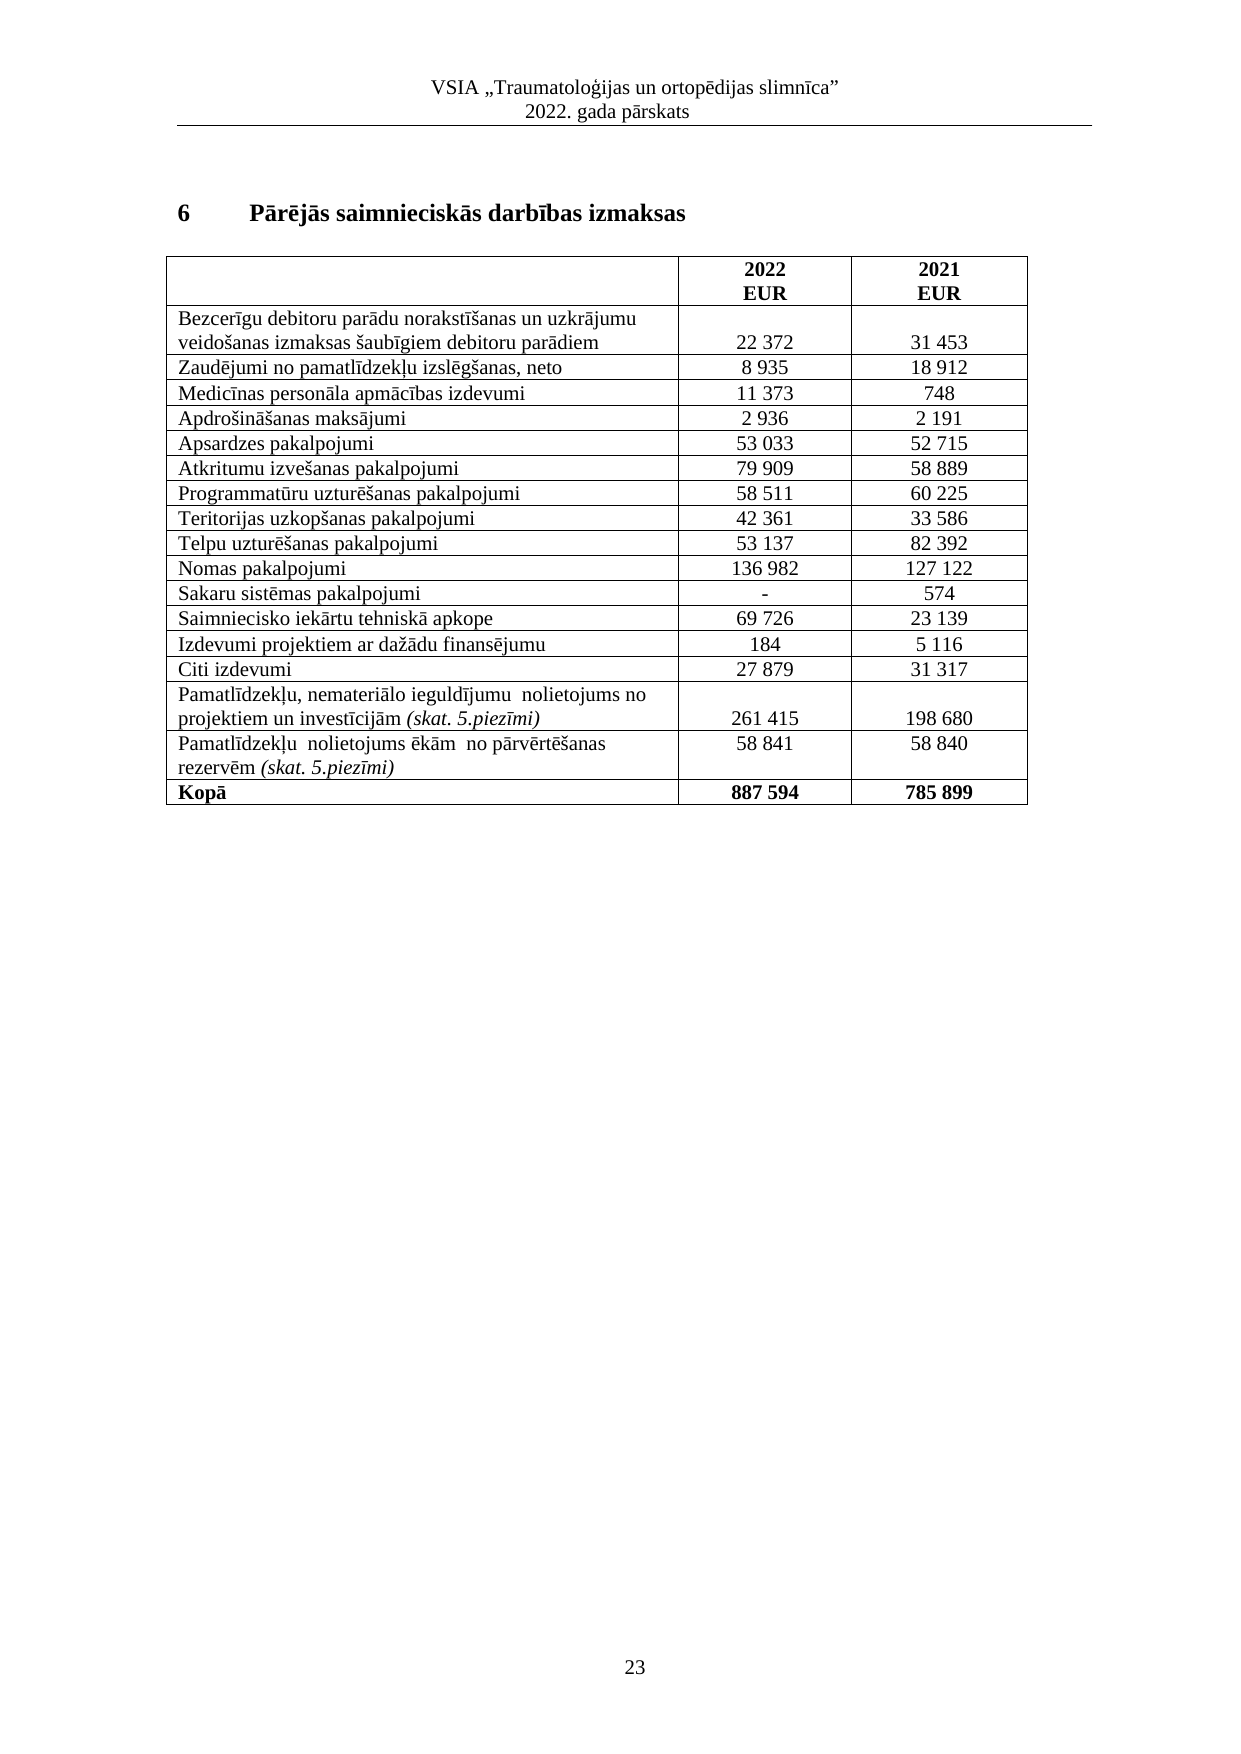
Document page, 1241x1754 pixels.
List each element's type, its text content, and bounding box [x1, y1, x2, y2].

table_cell Bezcerīgu debitoru parādu norakstīšanas un uzkrājumu veidošanas izmaksas šaubīgiem debitoru parādiem [167, 306, 678, 354]
table_cell 60 225 [852, 481, 1027, 505]
table_cell 58 889 [852, 456, 1027, 480]
table_cell Programmatūru uzturēšanas pakalpojumi [167, 481, 678, 505]
table_cell Nomas pakalpojumi [167, 556, 678, 580]
table_cell Teritorijas uzkopšanas pakalpojumi [167, 506, 678, 530]
table_cell 184 [679, 631, 851, 656]
table_cell 69 726 [679, 606, 851, 630]
table_cell Zaudējumi no pamatlīdzekļu izslēgšanas, neto [167, 355, 678, 379]
table_cell 82 392 [852, 531, 1027, 555]
table_cell 31 453 [852, 306, 1027, 354]
table_cell 27 879 [679, 657, 851, 681]
table_cell Pamatlīdzekļu nolietojums ēkām no pārvērtēšanas rezervēm (skat. 5.piezīmi) [167, 731, 678, 779]
table_cell Citi izdevumi [167, 657, 678, 681]
table_cell 8 935 [679, 355, 851, 379]
table_cell 785 899 [852, 780, 1027, 804]
table_cell 58 511 [679, 481, 851, 505]
table_cell 127 122 [852, 556, 1027, 580]
table_cell Medicīnas personāla apmācības izdevumi [167, 380, 678, 404]
table_cell 31 317 [852, 657, 1027, 681]
table_cell 198 680 [852, 682, 1027, 730]
table_cell 11 373 [679, 380, 851, 404]
table_cell 136 982 [679, 556, 851, 580]
list Pārējās saimnieciskās darbības izmaksas [177, 198, 1092, 227]
table_cell 18 912 [852, 355, 1027, 379]
table_cell 23 139 [852, 606, 1027, 630]
table_cell 2 936 [679, 406, 851, 429]
table_cell Atkritumu izvešanas pakalpojumi [167, 456, 678, 480]
table_cell Pamatlīdzekļu, nemateriālo ieguldījumu nolietojums no projektiem un investīcijām (skat. 5.piezīmi) [167, 682, 678, 730]
table_header [167, 257, 678, 305]
table_cell 58 840 [852, 731, 1027, 779]
table_cell 22 372 [679, 306, 851, 354]
table_cell Kopā [167, 780, 678, 804]
table_cell Apsardzes pakalpojumi [167, 431, 678, 455]
table_cell 79 909 [679, 456, 851, 480]
table_cell 33 586 [852, 506, 1027, 530]
table_cell Telpu uzturēšanas pakalpojumi [167, 531, 678, 555]
table_cell 53 033 [679, 431, 851, 455]
table_cell 748 [852, 380, 1027, 404]
table_cell 261 415 [679, 682, 851, 730]
table_cell - [679, 581, 851, 605]
table_cell 58 841 [679, 731, 851, 779]
table_header 2021 EUR [852, 257, 1027, 305]
table_cell 52 715 [852, 431, 1027, 455]
table_cell 887 594 [679, 780, 851, 804]
table_cell Sakaru sistēmas pakalpojumi [167, 581, 678, 605]
table_cell 574 [852, 581, 1027, 605]
table_cell Izdevumi projektiem ar dažādu finansējumu [167, 631, 678, 656]
table_cell 2 191 [852, 406, 1027, 429]
table_cell 42 361 [679, 506, 851, 530]
table_cell 53 137 [679, 531, 851, 555]
table_cell 5 116 [852, 631, 1027, 656]
table_header 2022 EUR [679, 257, 851, 305]
table_cell Saimniecisko iekārtu tehniskā apkope [167, 606, 678, 630]
table_cell Apdrošināšanas maksājumi [167, 406, 678, 429]
